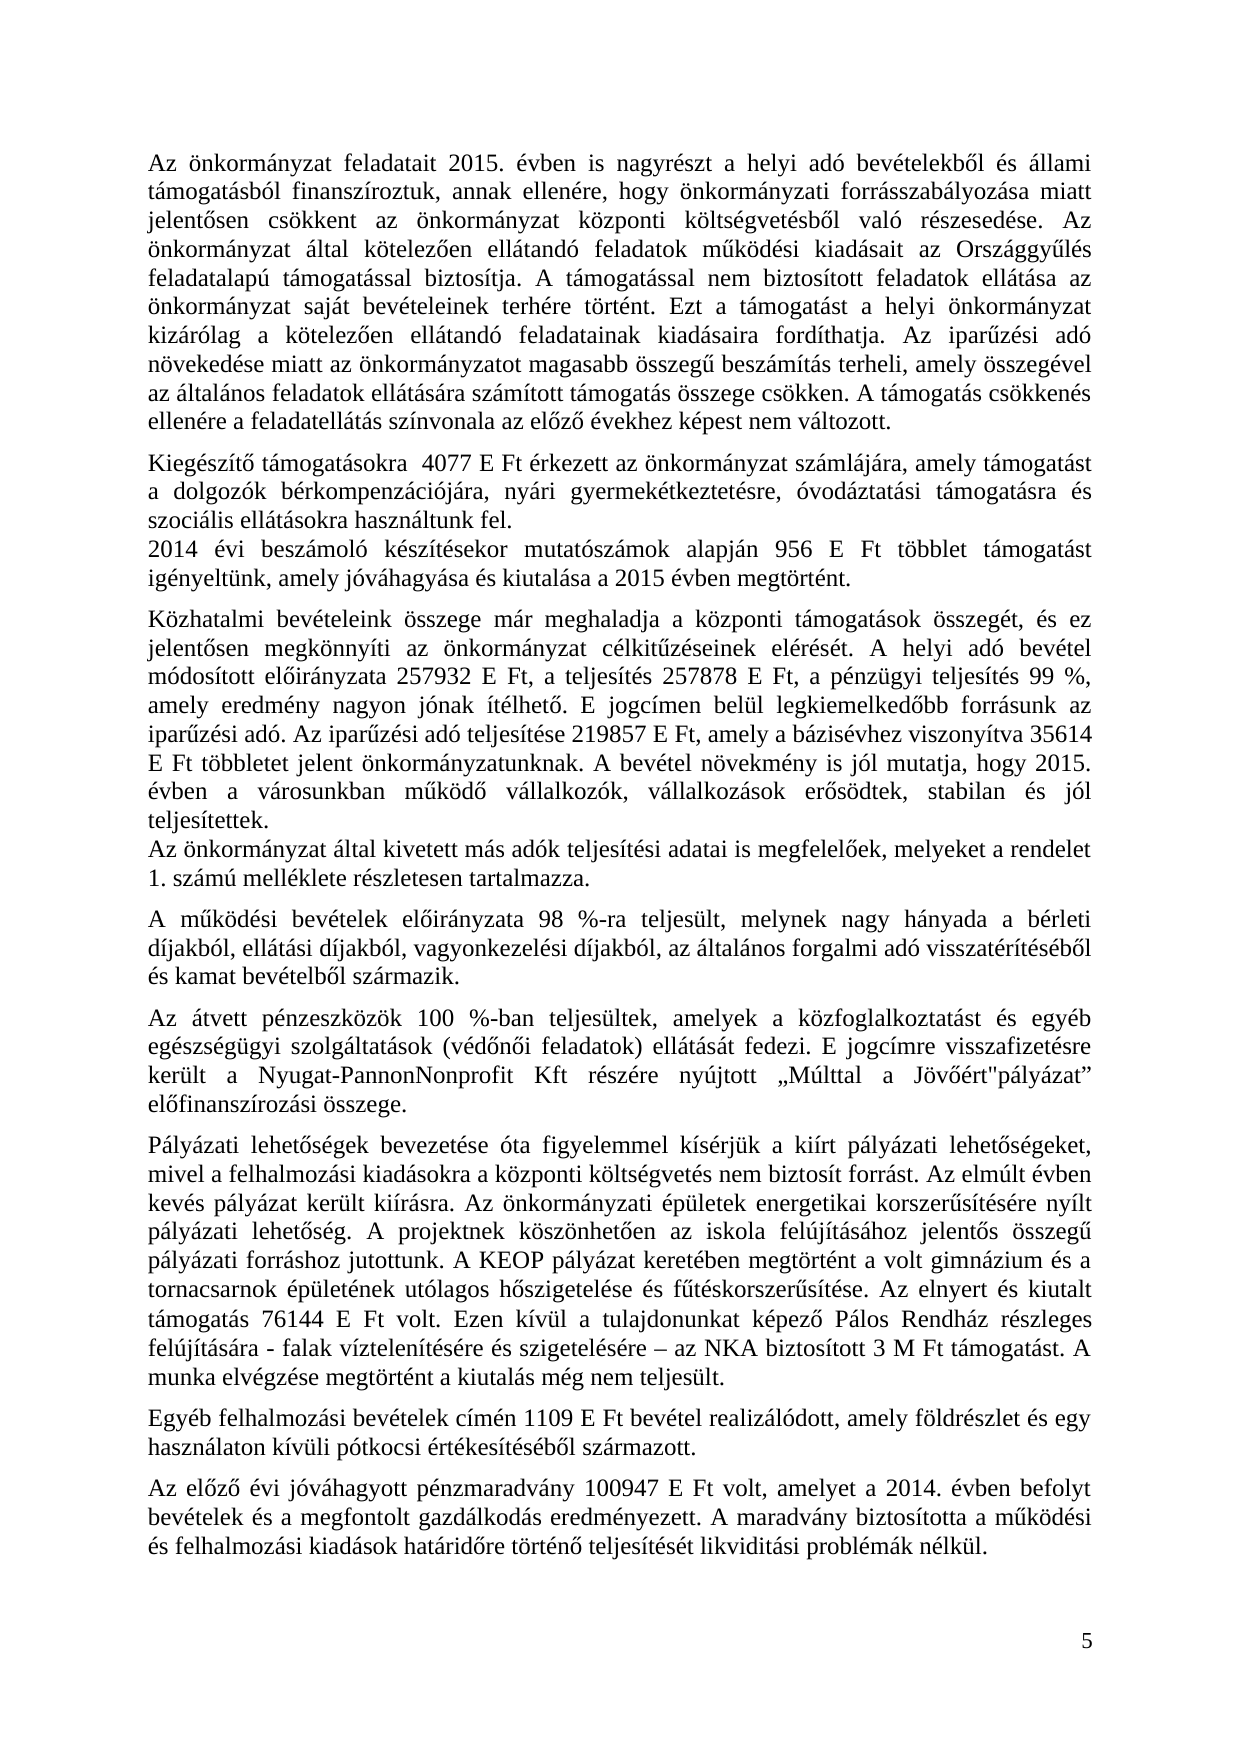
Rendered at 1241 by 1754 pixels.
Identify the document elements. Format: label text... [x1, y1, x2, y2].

text Az előző évi jóváhagyott pénzmaradvány 100947 E Ft volt, amelyet a 2014. évben befolyt bevételek és a megfontolt gazdálkodás eredményezett. A maradvány biztosította a működési és felhalmozási kiadások határidőre történő teljesítését likviditási problémák nélkül. [148, 1473, 1092, 1559]
text Az átvett pénzeszközök 100 %-ban teljesültek, amelyek a közfoglalkoztatást és egyéb egészségügyi szolgáltatások (védőnői feladatok) ellátását fedezi. E jogcímre visszafizetésre került a Nyugat-PannonNonprofit Kft részére nyújtott „Múlttal a Jövőért"pályázat” előfinanszírozási összege. [148, 1003, 1092, 1118]
text Pályázati lehetőségek bevezetése óta figyelemmel kísérjük a kiírt pályázati lehetőségeket, mivel a felhalmozási kiadásokra a központi költségvetés nem biztosít forrást. Az elmúlt évben kevés pályázat került kiírásra. Az önkormányzati épületek energetikai korszerűsítésére nyílt pályázati lehetőség. A projektnek köszönhetően az iskola felújításához jelentős összegű pályázati forráshoz jutottunk. A KEOP pályázat keretében megtörtént a volt gimnázium és a tornacsarnok épületének utólagos hőszigetelése és fűtéskorszerűsítése. Az elnyert és kiutalt támogatás 76144 E Ft volt. Ezen kívül a tulajdonunkat képező Pálos Rendház részleges felújítására - falak víztelenítésére és szigetelésére – az NKA biztosított 3 M Ft támogatást. A munka elvégzése megtörtént a kiutalás még nem teljesült. [148, 1130, 1092, 1391]
text A működési bevételek előirányzata 98 %-ra teljesült, melynek nagy hányada a bérleti díjakból, ellátási díjakból, vagyonkezelési díjakból, az általános forgalmi adó visszatérítéséből és kamat bevételből származik. [148, 904, 1092, 990]
text Kiegészítő támogatásokra 4077 E Ft érkezett az önkormányzat számlájára, amely támogatást a dolgozók bérkompenzációjára, nyári gyermekétkeztetésre, óvodáztatási támogatásra és szociális ellátásokra használtunk fel. [148, 448, 1092, 534]
text Közhatalmi bevételeink összege már meghaladja a központi támogatások összegét, és ez jelentősen megkönnyíti az önkormányzat célkitűzéseinek elérését. A helyi adó bevétel módosított előirányzata 257932 E Ft, a teljesítés 257878 E Ft, a pénzügyi teljesítés 99 %, amely eredmény nagyon jónak ítélhető. E jogcímen belül legkiemelkedőbb forrásunk az iparűzési adó. Az iparűzési adó teljesítése 219857 E Ft, amely a bázisévhez viszonyítva 35614 E Ft többletet jelent önkormányzatunknak. A bevétel növekmény is jól mutatja, hogy 2015. évben a városunkban működő vállalkozók, vállalkozások erősödtek, stabilan és jól teljesítettek. [148, 604, 1092, 834]
text Az önkormányzat feladatait 2015. évben is nagyrészt a helyi adó bevételekből és állami támogatásból finanszíroztuk, annak ellenére, hogy önkormányzati forrásszabályozása miatt jelentősen csökkent az önkormányzat központi költségvetésből való részesedése. Az önkormányzat által kötelezően ellátandó feladatok működési kiadásait az Országgyűlés feladatalapú támogatással biztosítja. A támogatással nem biztosított feladatok ellátása az önkormányzat saját bevételeinek terhére történt. Ezt a támogatást a helyi önkormányzat kizárólag a kötelezően ellátandó feladatainak kiadásaira fordíthatja. Az iparűzési adó növekedése miatt az önkormányzatot magasabb összegű beszámítás terheli, amely összegével az általános feladatok ellátására számított támogatás összege csökken. A támogatás csökkenés ellenére a feladatellátás színvonala az előző évekhez képest nem változott. [148, 148, 1092, 435]
text Az önkormányzat által kivetett más adók teljesítési adatai is megfelelőek, melyeket a rendelet 1. számú melléklete részletesen tartalmazza. [148, 834, 1092, 891]
text Egyéb felhalmozási bevételek címén 1109 E Ft bevétel realizálódott, amely földrészlet és egy használaton kívüli pótkocsi értékesítéséből származott. [148, 1403, 1092, 1461]
text 2014 évi beszámoló készítésekor mutatószámok alapján 956 E Ft többlet támogatást igényeltünk, amely jóváhagyása és kiutalása a 2015 évben megtörtént. [148, 534, 1092, 591]
